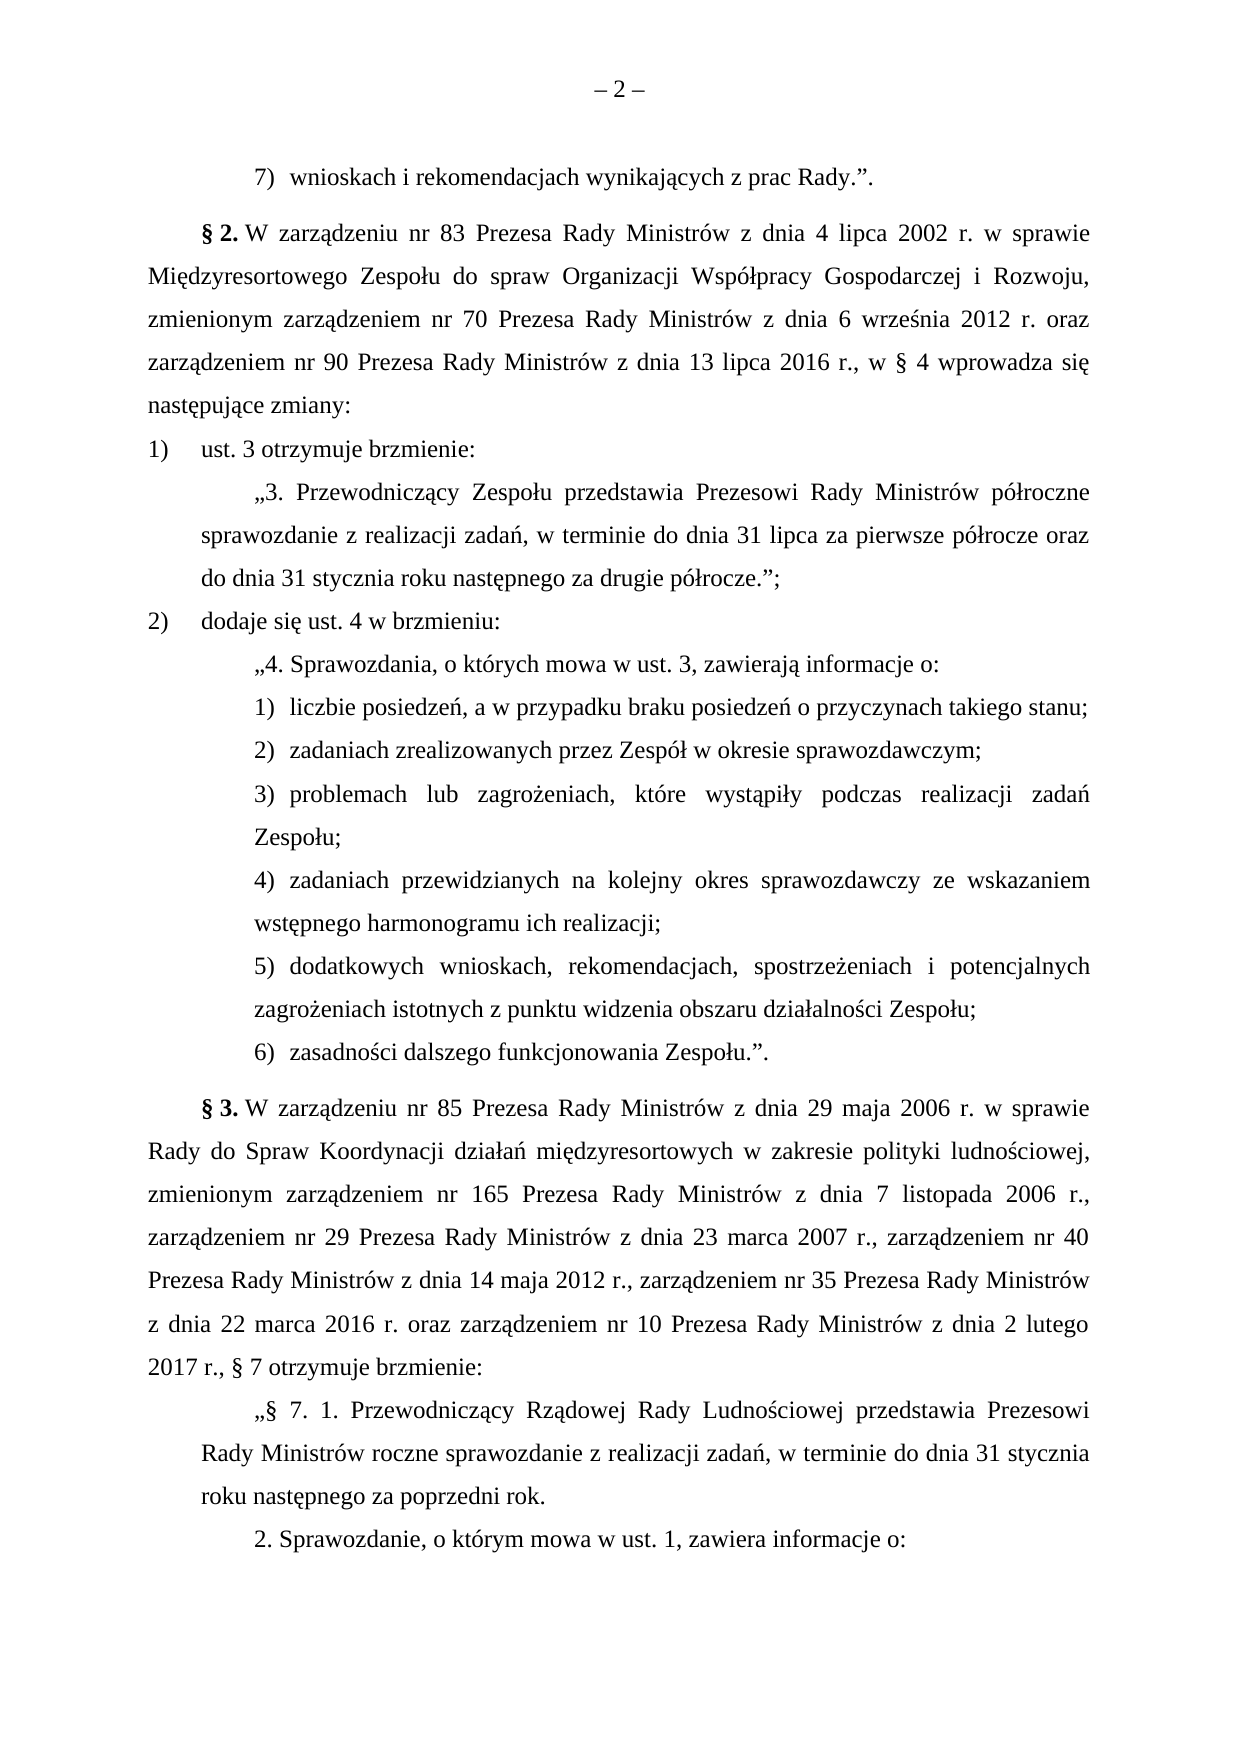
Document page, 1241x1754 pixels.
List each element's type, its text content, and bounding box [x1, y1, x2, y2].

text „§ 7. 1. Przewodniczący Rządowej Rady Ludnościowej przedstawia Prezesowi Rady Ministrów roczne sprawozdanie z realizacji zadań, w terminie do dnia 31 stycznia roku następnego za poprzedni rok. [201, 1395, 1091, 1510]
text 2. Sprawozdanie, o którym mowa w ust. 1, zawiera informacje o: [201, 1524, 1091, 1553]
text 2) dodaje się ust. 4 w brzmieniu: [148, 606, 1091, 635]
text 6) zasadności dalszego funkcjonowania Zespołu.”. [254, 1037, 1091, 1066]
text § 3. W zarządzeniu nr 85 Prezesa Rady Ministrów z dnia 29 maja 2006 r. w sprawie Rady do Spraw Koordynacji działań międzyresortowych w zakresie polityki ludnościowej, zmienionym zarządzeniem nr 165 Prezesa Rady Ministrów z dnia 7 listopada 2006 r., zarządzeniem nr 29 Prezesa Rady Ministrów z dnia 23 marca 2007 r., zarządzeniem nr 40 Prezesa Rady Ministrów z dnia 14 maja 2012 r., zarządzeniem nr 35 Prezesa Rady Ministrów z dnia 22 marca 2016 r. oraz zarządzeniem nr 10 Prezesa Rady Ministrów z dnia 2 lutego 2017 r., § 7 otrzymuje brzmienie: [148, 1093, 1091, 1381]
text 1) ust. 3 otrzymuje brzmienie: [148, 434, 1091, 462]
text 2) zadaniach zrealizowanych przez Zespół w okresie sprawozdawczym; [254, 736, 1091, 764]
text „4. Sprawozdania, o których mowa w ust. 3, zawierają informacje o: [201, 649, 1091, 678]
text 7) wnioskach i rekomendacjach wynikających z prac Rady.”. [254, 162, 1091, 191]
text 1) liczbie posiedzeń, a w przypadku braku posiedzeń o przyczynach takiego stanu; [254, 692, 1091, 721]
text 4) zadaniach przewidzianych na kolejny okres sprawozdawczy ze wskazaniem wstępnego harmonogramu ich realizacji; [254, 865, 1091, 937]
text § 2. W zarządzeniu nr 83 Prezesa Rady Ministrów z dnia 4 lipca 2002 r. w sprawie Międzyresortowego Zespołu do spraw Organizacji Współpracy Gospodarczej i Rozwoju, zmienionym zarządzeniem nr 70 Prezesa Rady Ministrów z dnia 6 września 2012 r. oraz zarządzeniem nr 90 Prezesa Rady Ministrów z dnia 13 lipca 2016 r., w § 4 wprowadza się następujące zmiany: [148, 218, 1091, 419]
text 5) dodatkowych wnioskach, rekomendacjach, spostrzeżeniach i potencjalnych zagrożeniach istotnych z punktu widzenia obszaru działalności Zespołu; [254, 951, 1091, 1023]
text „3. Przewodniczący Zespołu przedstawia Prezesowi Rady Ministrów półroczne sprawozdanie z realizacji zadań, w terminie do dnia 31 lipca za pierwsze półrocze oraz do dnia 31 stycznia roku następnego za drugie półrocze.”; [201, 477, 1091, 592]
text 3) problemach lub zagrożeniach, które wystąpiły podczas realizacji zadań Zespołu; [254, 779, 1091, 851]
